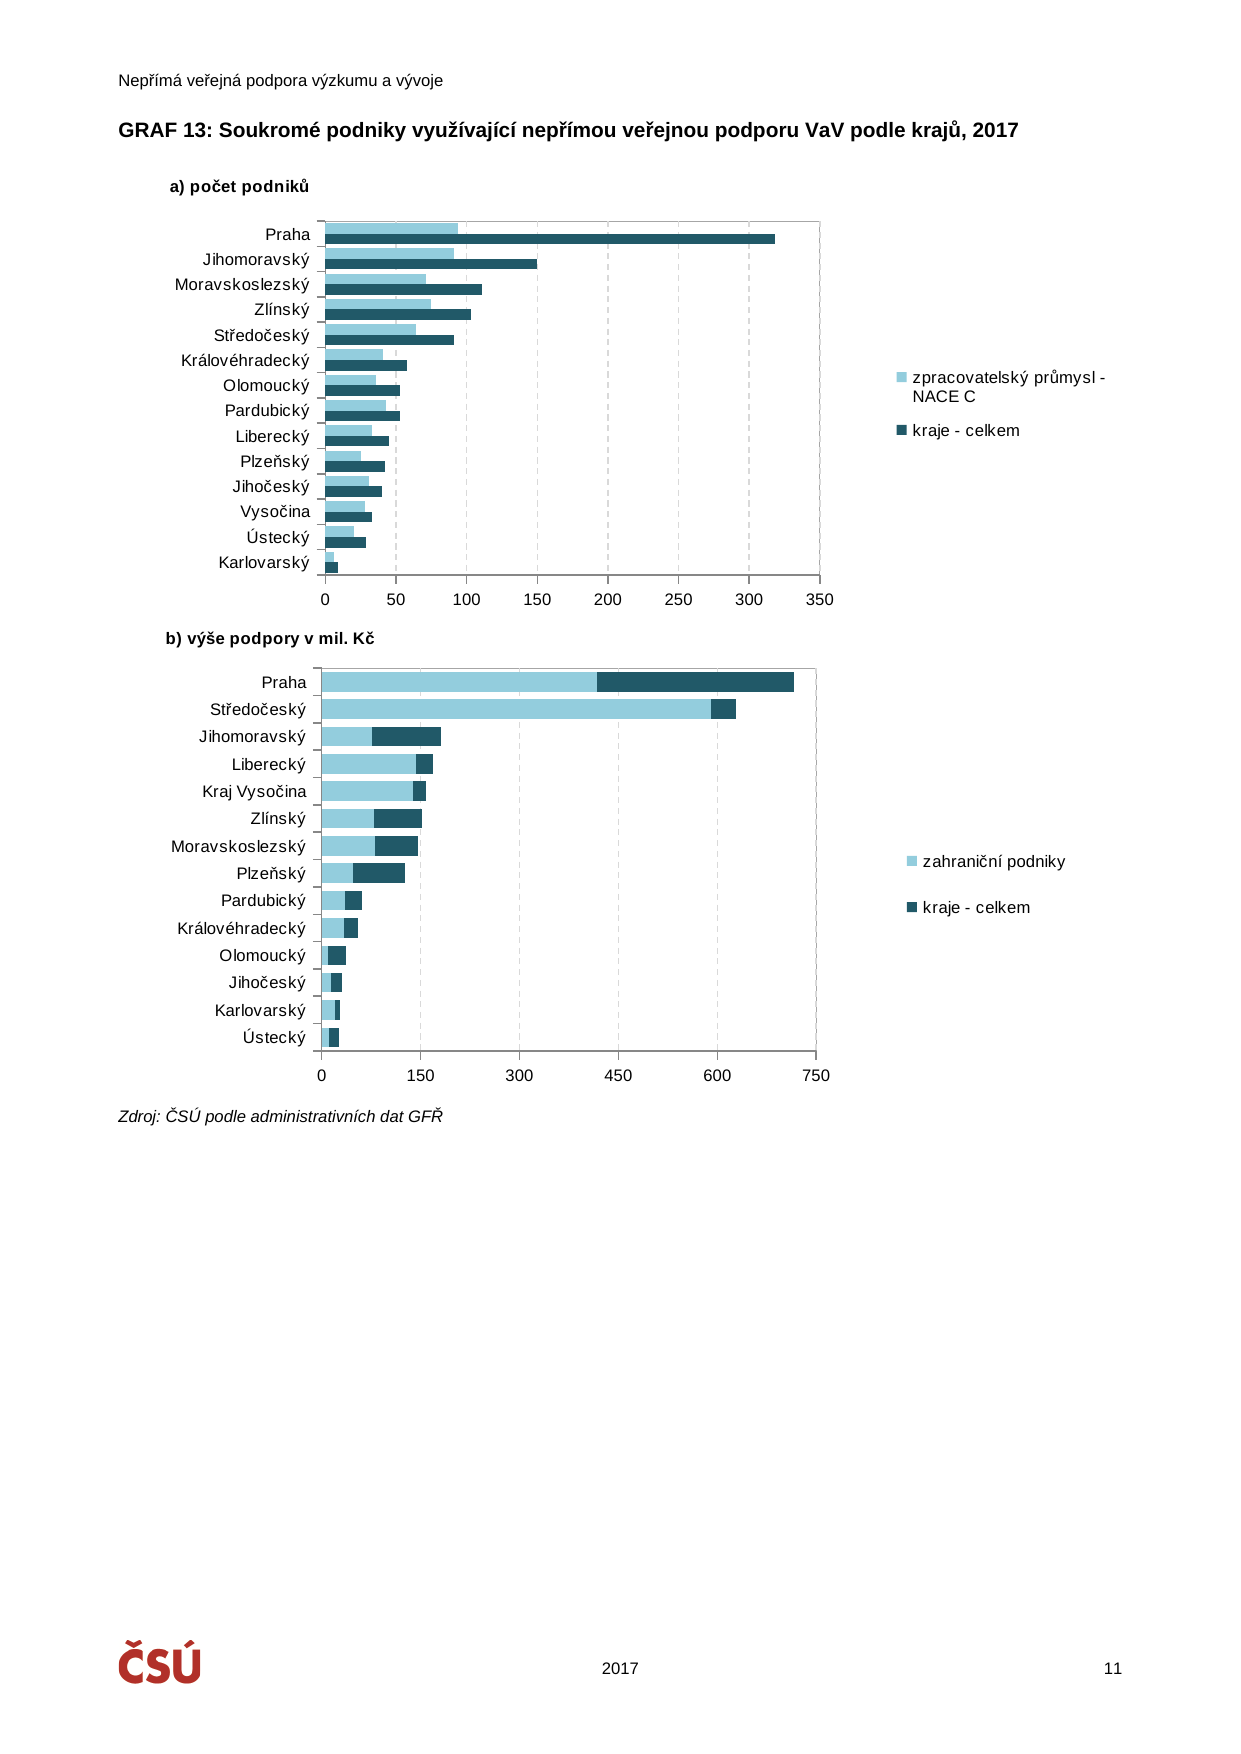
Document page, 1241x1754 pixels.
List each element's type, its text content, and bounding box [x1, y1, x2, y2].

picture [118, 1640, 200, 1684]
text Zdroj: ČSÚ podle administrativních dat GFŘ [118, 1107, 1122, 1126]
text GRAF 13: Soukromé podniky využívající nepřímou veřejnou podporu VaV podle krajů, 2017 [118, 118, 1122, 142]
